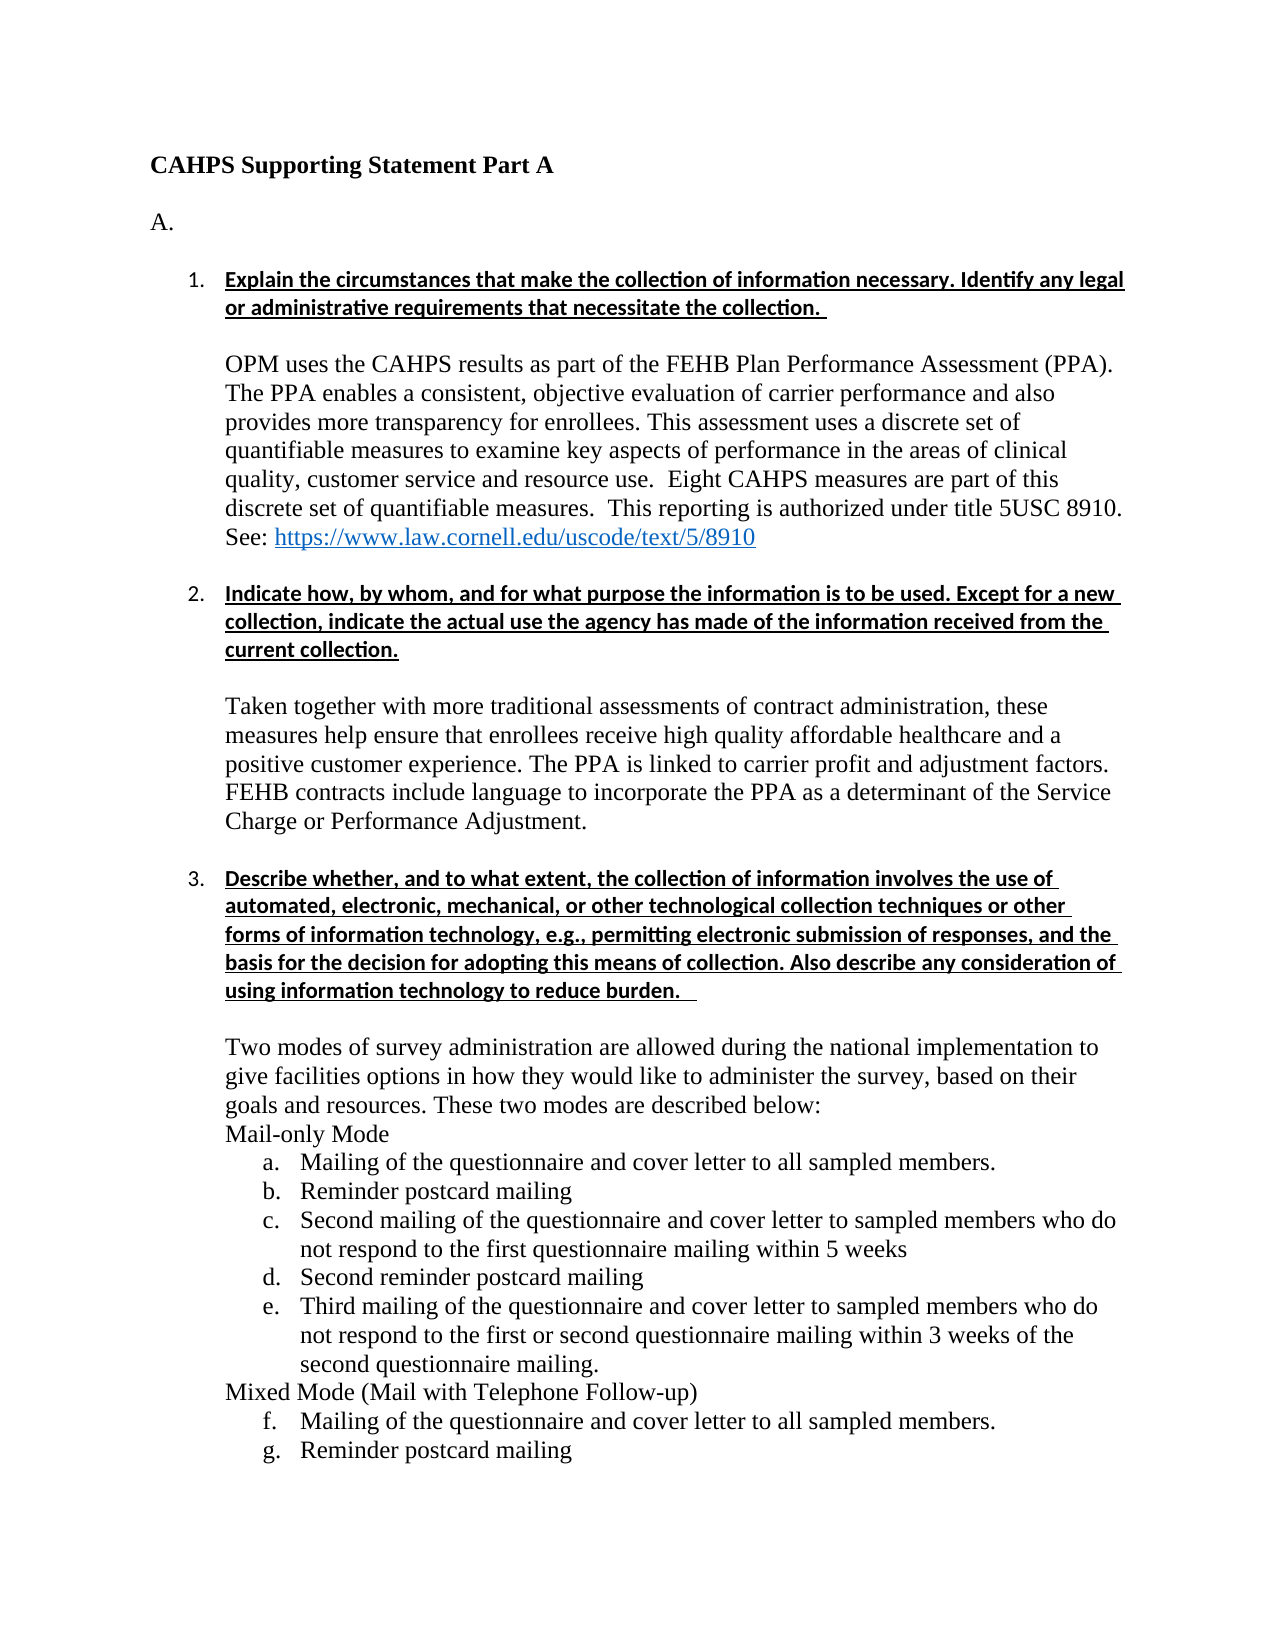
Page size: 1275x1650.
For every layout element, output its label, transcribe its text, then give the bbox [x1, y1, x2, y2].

text CAHPS Supporting Statement Part A [150, 150, 1125, 179]
text A. [150, 207, 1125, 236]
list Second reminder postcard mailing [262, 1262, 1125, 1291]
list Taken together with more traditional assessments of contract administration, these measures help ensure that enrollees receive high quality affordable healthcare and a positive customer experience. The PPA is linked to carrier profit and adjustment factors. FEHB contracts include language to incorporate the PPA as a determinant of the Service Charge or Performance Adjustment. [225, 691, 1125, 835]
list Reminder postcard mailing [262, 1176, 1125, 1205]
text Mail-only Mode [225, 1119, 1125, 1147]
list OPM uses the CAHPS results as part of the FEHB Plan Performance Assessment (PPA). The PPA enables a consistent, objective evaluation of carrier performance and also provides more transparency for enrollees. This assessment uses a discrete set of quantifiable measures to examine key aspects of performance in the areas of clinical quality, customer service and resource use. Eight CAHPS measures are part of this discrete set of quantifiable measures. This reporting is authorized under title 5USC 8910. See: https://www.law.cornell.edu/uscode/text/5/8910 [225, 349, 1125, 550]
list Reminder postcard mailing [262, 1435, 1125, 1464]
list Describe whether, and to what extent, the collection of information involves the use of automated, electronic, mechanical, or other technological collection techniques or other forms of information technology, e.g., permitting electronic submission of responses, and the basis for the decision for adopting this means of collection. Also describe any consideration of using information technology to reduce burden. [187, 864, 1125, 1004]
list Indicate how, by whom, and for what purpose the information is to be used. Except for a new collection, indicate the actual use the agency has made of the information received from the current collection. [187, 579, 1125, 663]
list Explain the circumstances that make the collection of information necessary. Identify any legal or administrative requirements that necessitate the collection. [187, 265, 1125, 321]
text Mixed Mode (Mail with Telephone Follow-up) [225, 1377, 1125, 1406]
list Third mailing of the questionnaire and cover letter to sampled members who do not respond to the first or second questionnaire mailing within 3 weeks of the second questionnaire mailing. [262, 1291, 1125, 1377]
list Two modes of survey administration are allowed during the national implementation to give facilities options in how they would like to administer the survey, based on their goals and resources. These two modes are described below: [225, 1032, 1125, 1119]
list Second mailing of the questionnaire and cover letter to sampled members who do not respond to the first questionnaire mailing within 5 weeks [262, 1205, 1125, 1262]
list Mailing of the questionnaire and cover letter to all sampled members. [262, 1147, 1125, 1176]
list Mailing of the questionnaire and cover letter to all sampled members. [262, 1406, 1125, 1435]
